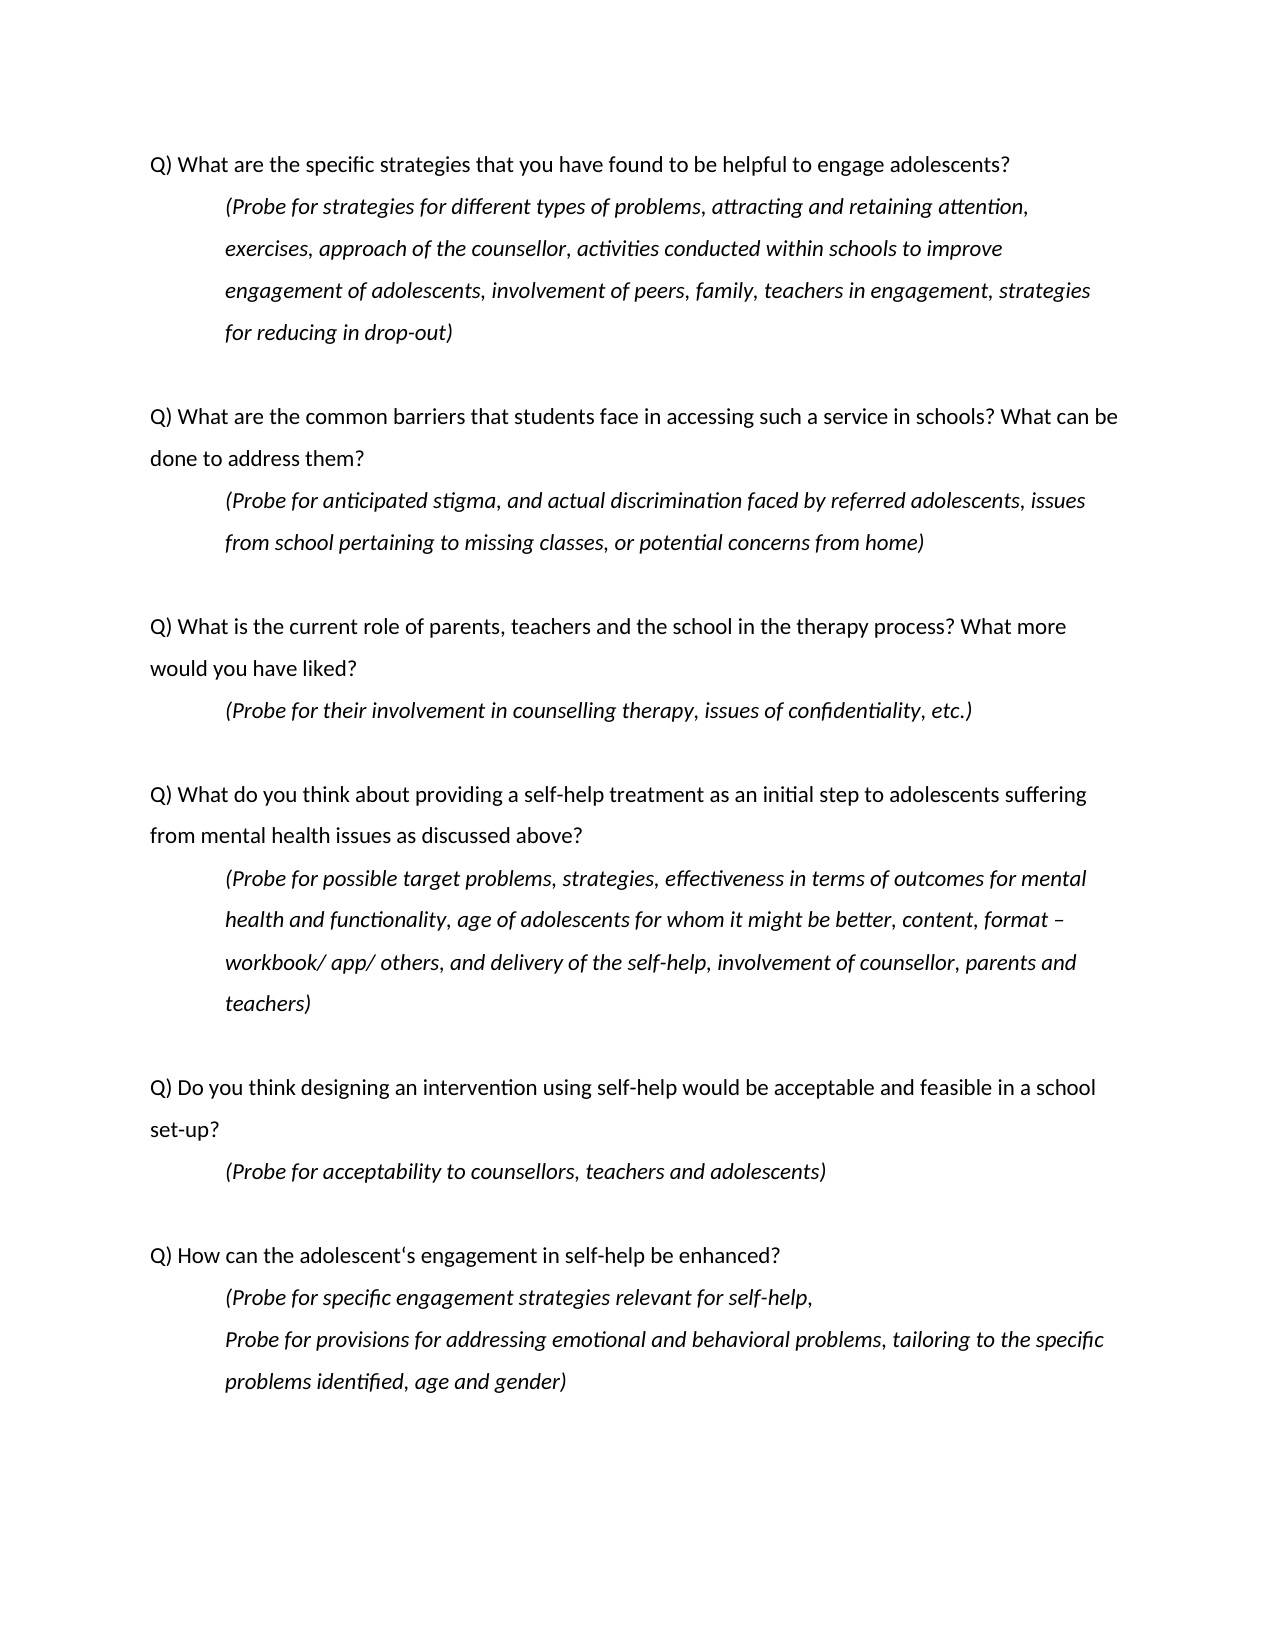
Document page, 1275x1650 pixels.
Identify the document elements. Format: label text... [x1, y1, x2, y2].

text (Probe for acceptability to counsellors, teachers and adolescents) [225, 1157, 1125, 1186]
text Q) What is the current role of parents, teachers and the school in the therapy process? What more would you have liked? [150, 612, 1125, 682]
text Q) Do you think designing an intervention using self-help would be acceptable and feasible in a school set-up? [150, 1073, 1125, 1143]
text Q) What do you think about providing a self-help treatment as an initial step to adolescents suffering from mental health issues as discussed above? [150, 780, 1125, 850]
text (Probe for specific engagement strategies relevant for self-help, [225, 1283, 1125, 1311]
text (Probe for possible target problems, strategies, effectiveness in terms of outcomes for mental health and functionality, age of adolescents for whom it might be better, content, format – workbook/ app/ others, and delivery of the self-help, involvement of counsellor, parents and teachers) [225, 864, 1125, 1018]
text (Probe for strategies for different types of problems, attracting and retaining attention, exercises, approach of the counsellor, activities conducted within schools to improve engagement of adolescents, involvement of peers, family, teachers in engagement, strategies for reducing in drop-out) [225, 192, 1125, 346]
text (Probe for anticipated stigma, and actual discrimination faced by referred adolescents, issues from school pertaining to missing classes, or potential concerns from home) [225, 486, 1125, 556]
text (Probe for their involvement in counselling therapy, issues of confidentiality, etc.) [150, 696, 1125, 724]
text Q) How can the adolescent‘s engagement in self-help be enhanced? [150, 1241, 1125, 1269]
text Probe for provisions for addressing emotional and behavioral problems, tailoring to the specific problems identified, age and gender) [225, 1325, 1125, 1395]
text Q) What are the common barriers that students face in accessing such a service in schools? What can be done to address them? [150, 402, 1125, 472]
text Q) What are the specific strategies that you have found to be helpful to engage adolescents? [150, 150, 1125, 178]
